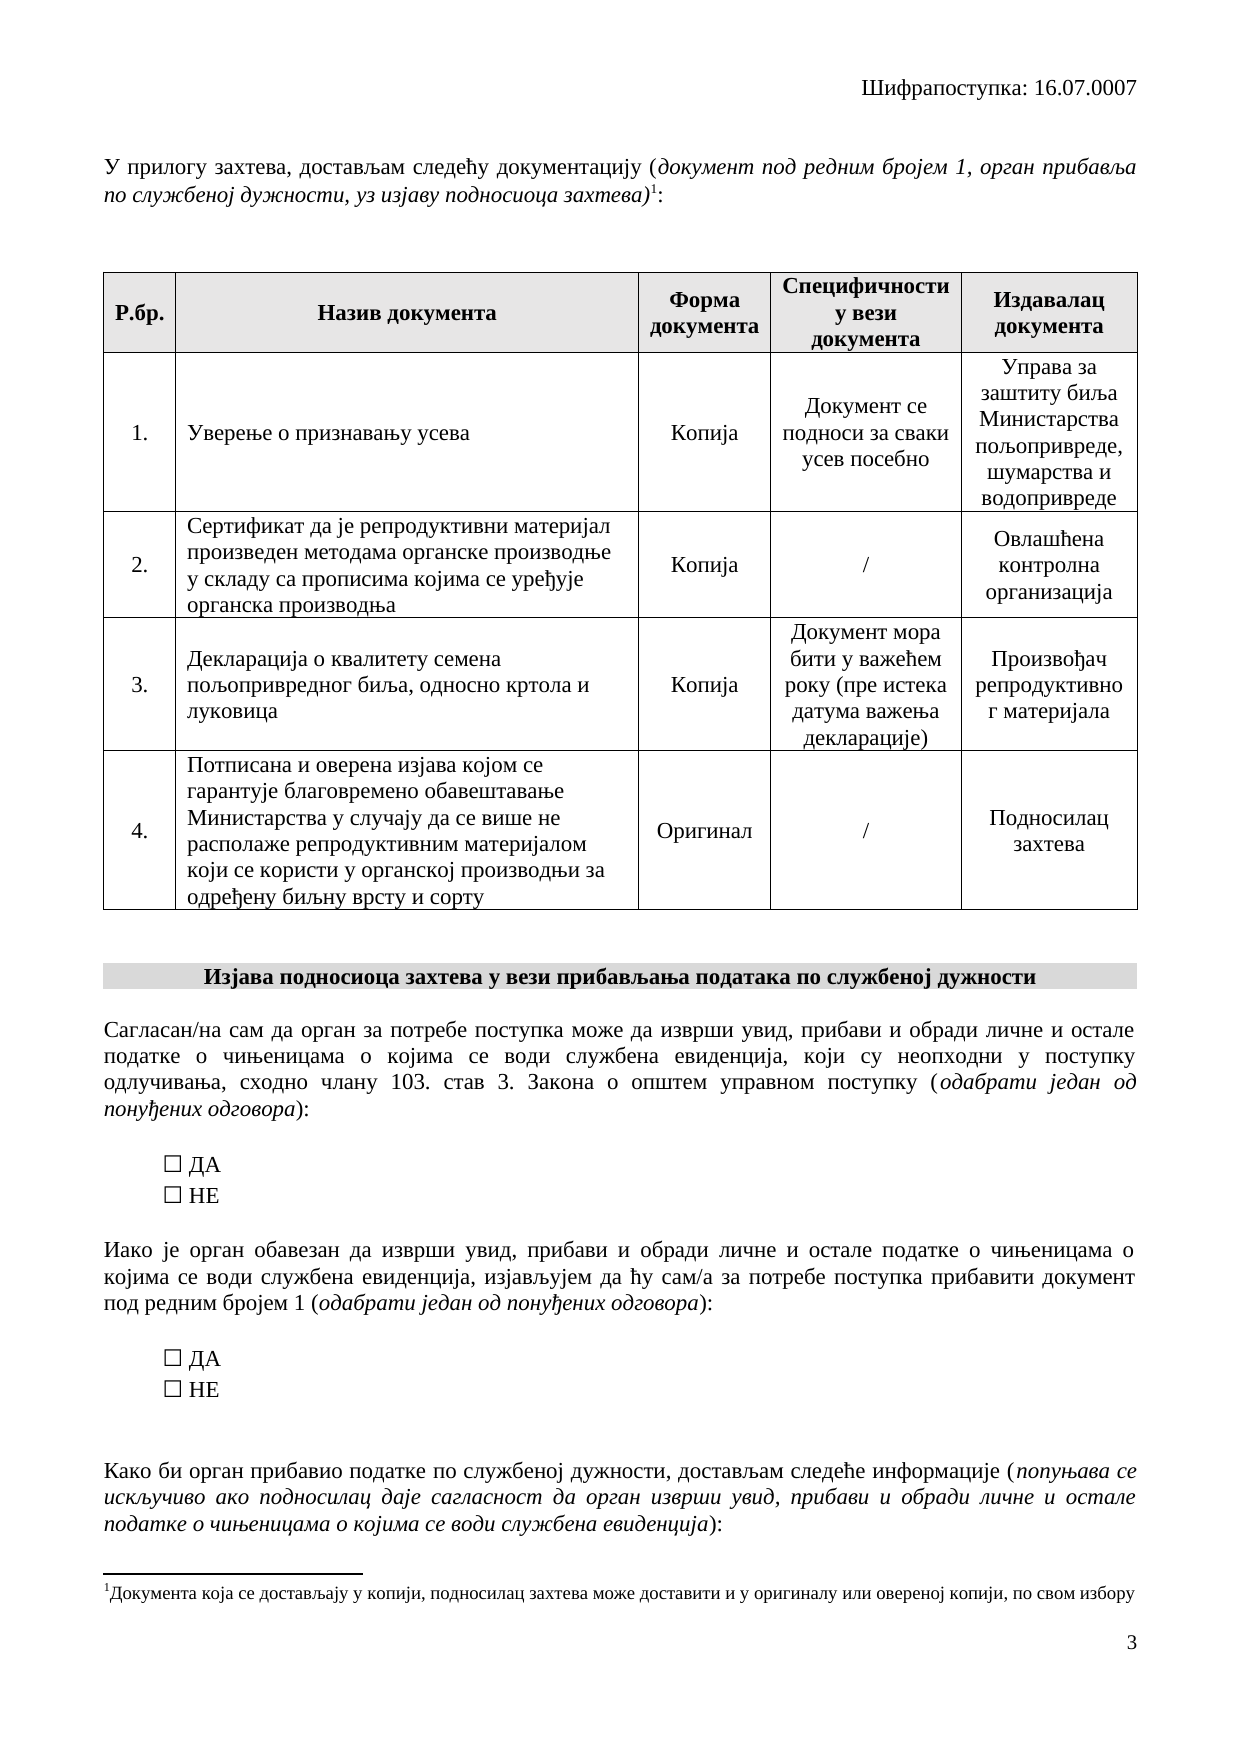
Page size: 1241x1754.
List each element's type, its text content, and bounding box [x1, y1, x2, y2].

table_header Издавалац документа [962, 273, 1137, 352]
text НЕ [162, 1179, 1137, 1210]
table_cell Документ се подноси за сваки усев посебно [771, 353, 961, 511]
text Како би орган прибавио податке по службеној дужности, достављам следеће информације (попуњава се искључиво ако подносилац даје сагласност да орган изврши увид, прибави и обради личне и остале податке о чињеницама о којима се води службена евиденција): [103, 1457, 1137, 1536]
table_header Специфичности у вези документа [771, 273, 961, 352]
table_cell Копија [639, 512, 770, 617]
text ДА [162, 1342, 1137, 1373]
text НЕ [162, 1373, 1137, 1404]
table_cell / [771, 751, 961, 909]
table_cell Копија [639, 353, 770, 511]
table_cell / [771, 512, 961, 617]
table_cell Овлашћена контролна организација [962, 512, 1137, 617]
table_cell Документ мора бити у важећем року (пре истека датума важења декларације) [771, 618, 961, 750]
text Изјава подносиоца захтева у вези прибављања података по службеној дужности [103, 963, 1137, 989]
table_cell Подносилац захтева [962, 751, 1137, 909]
table_cell Управа за заштиту биља Министарства пољопривреде, шумарства и водопривреде [962, 353, 1137, 511]
table_cell Потписана и оверена изјава којом се гарантује благовремено обавештавање Министарства у случају да се више не располаже репродуктивним материјалом који се користи у органској производњи за одређену биљну врсту и сорту [176, 751, 638, 909]
table_header Назив документа [176, 273, 638, 352]
table_cell 3. [104, 618, 175, 750]
table_header Р.бр. [104, 273, 175, 352]
text Сагласан/на сам да орган за потребе поступка може да изврши увид, прибави и обради личне и остале податке о чињеницама о којима се води службена евиденција, који су неопходни у поступку одлучивања, сходно члану 103. став 3. Закона о општем управном поступку (одабрати један од понуђених одговора): [103, 1016, 1137, 1121]
table_cell Произвођач репродуктивног материјала [962, 618, 1137, 750]
table_cell 4. [104, 751, 175, 909]
table_cell Сертификат да је репродуктивни материјал произведен методама органске производње у складу са прописима којима се уређује органска производња [176, 512, 638, 617]
table_cell 1. [104, 353, 175, 511]
table_header Форма документа [639, 273, 770, 352]
table_cell Уверење о признавању усева [176, 353, 638, 511]
table_cell Декларација о квалитету семена пољопривредног биља, односно кртола и луковица [176, 618, 638, 750]
text ДА [162, 1147, 1137, 1179]
text У прилогу захтева, достављам следећу документацију (документ под редним бројем 1, орган прибавља по службеној дужности, уз изјаву подносиоца захтева): [103, 153, 1137, 208]
table_cell Копија [639, 618, 770, 750]
table_cell Оригинал [639, 751, 770, 909]
table_cell 2. [104, 512, 175, 617]
text Иако је орган обавезан да изврши увид, прибави и обради личне и остале податке о чињеницама о којима се води службена евиденција, изјављујем да ћу сам/а за потребе поступка прибавити документ под редним бројем 1 (одабрати један од понуђених одговора): [103, 1236, 1137, 1315]
